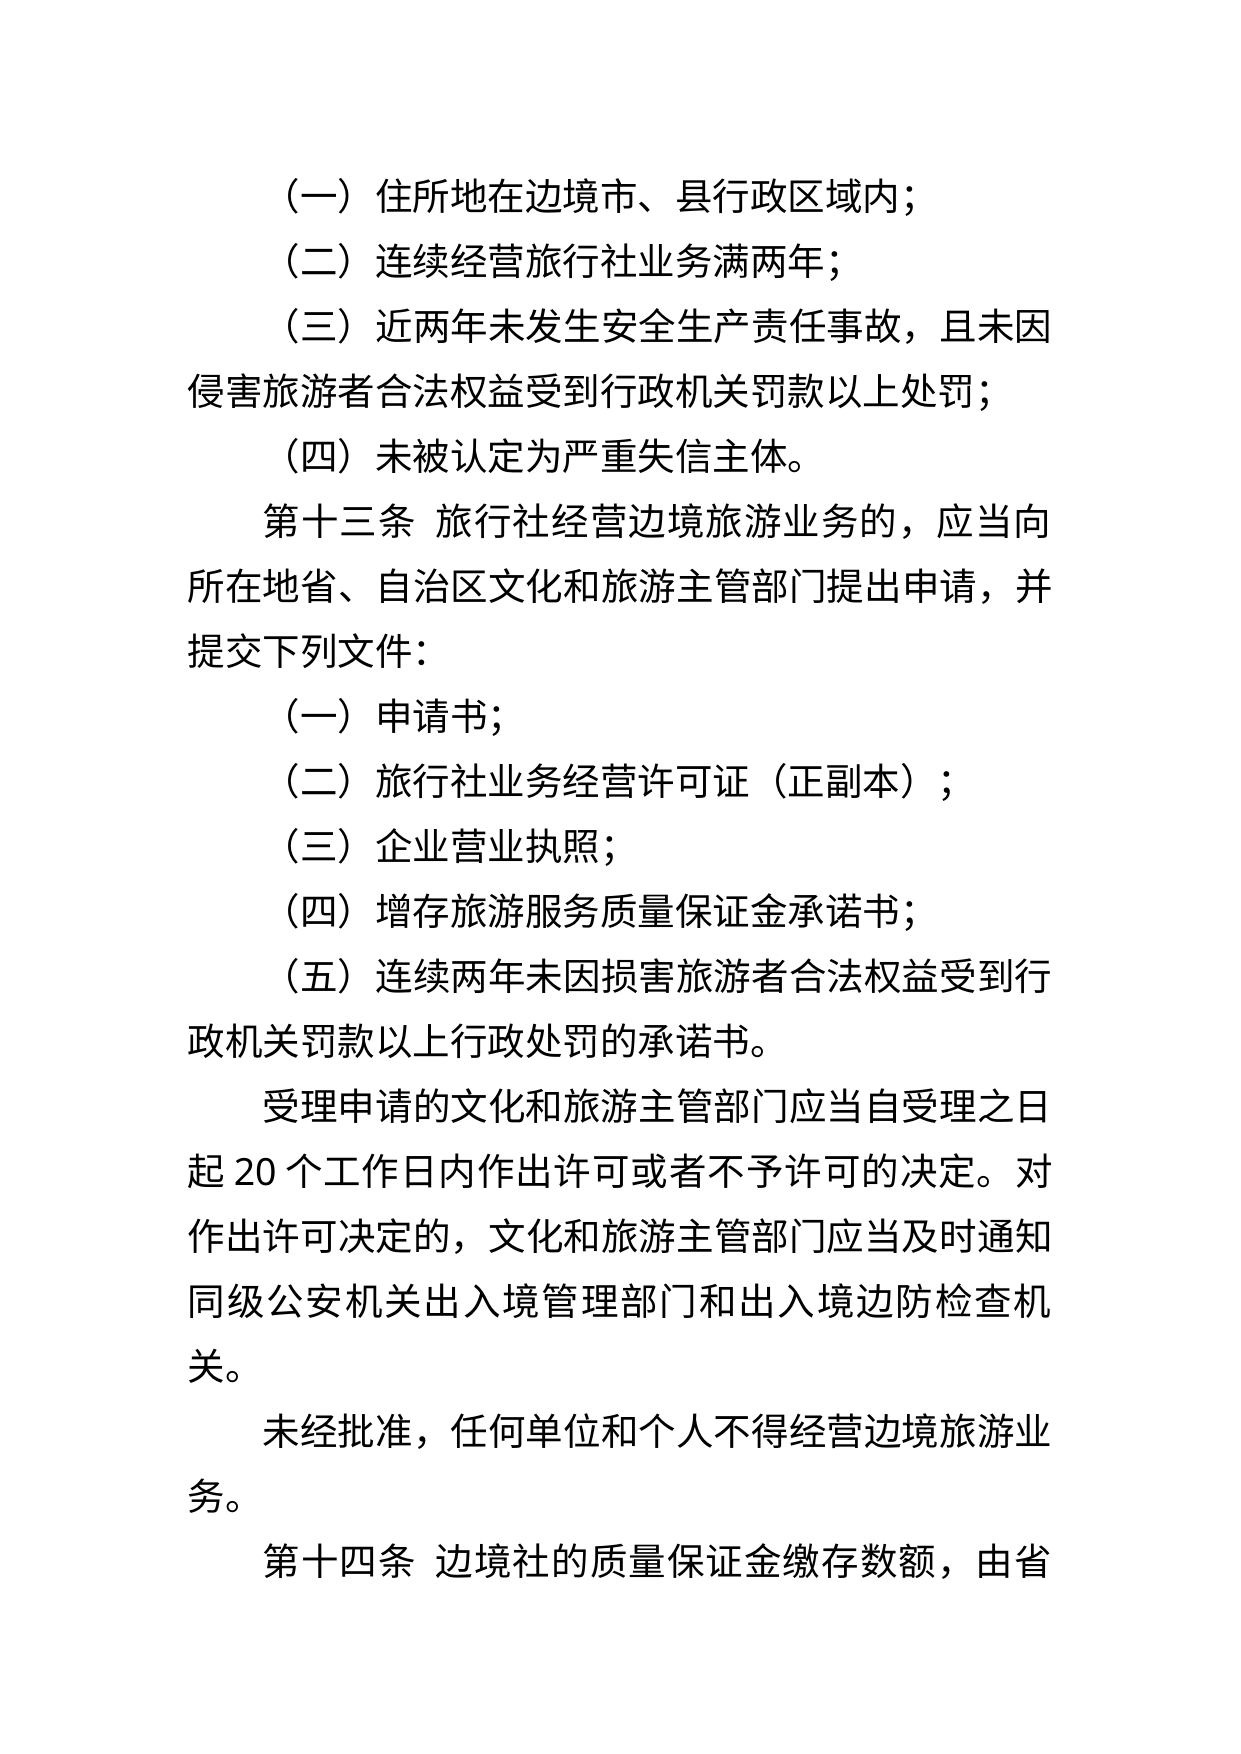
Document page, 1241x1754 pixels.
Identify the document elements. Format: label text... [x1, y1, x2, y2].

text （四）未被认定为严重失信主体。 [187, 422, 1053, 487]
text （五）连续两年未因损害旅游者合法权益受到行政机关罚款以上行政处罚的承诺书。 [187, 942, 1053, 1072]
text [187, 1527, 1053, 1592]
text （二）连续经营旅行社业务满两年； [187, 227, 1053, 292]
text 未经批准，任何单位和个人不得经营边境旅游业务。 [187, 1397, 1053, 1527]
text （三）企业营业执照； [187, 812, 1053, 877]
text 第十三条 旅行社经营边境旅游业务的，应当向所在地省、自治区文化和旅游主管部门提出申请，并提交下列文件： [187, 487, 1053, 682]
text （一）住所地在边境市、县行政区域内； [187, 162, 1053, 227]
text （四）增存旅游服务质量保证金承诺书； [187, 877, 1053, 942]
text （一）申请书； [187, 682, 1053, 747]
text （三）近两年未发生安全生产责任事故，且未因侵害旅游者合法权益受到行政机关罚款以上处罚； [187, 292, 1053, 422]
text 受理申请的文化和旅游主管部门应当自受理之日起20个工作日内作出许可或者不予许可的决定。对作出许可决定的，文化和旅游主管部门应当及时通知同级公安机关出入境管理部门和出入境边防检查机关。 [187, 1072, 1053, 1397]
text （二）旅行社业务经营许可证（正副本）； [187, 747, 1053, 812]
